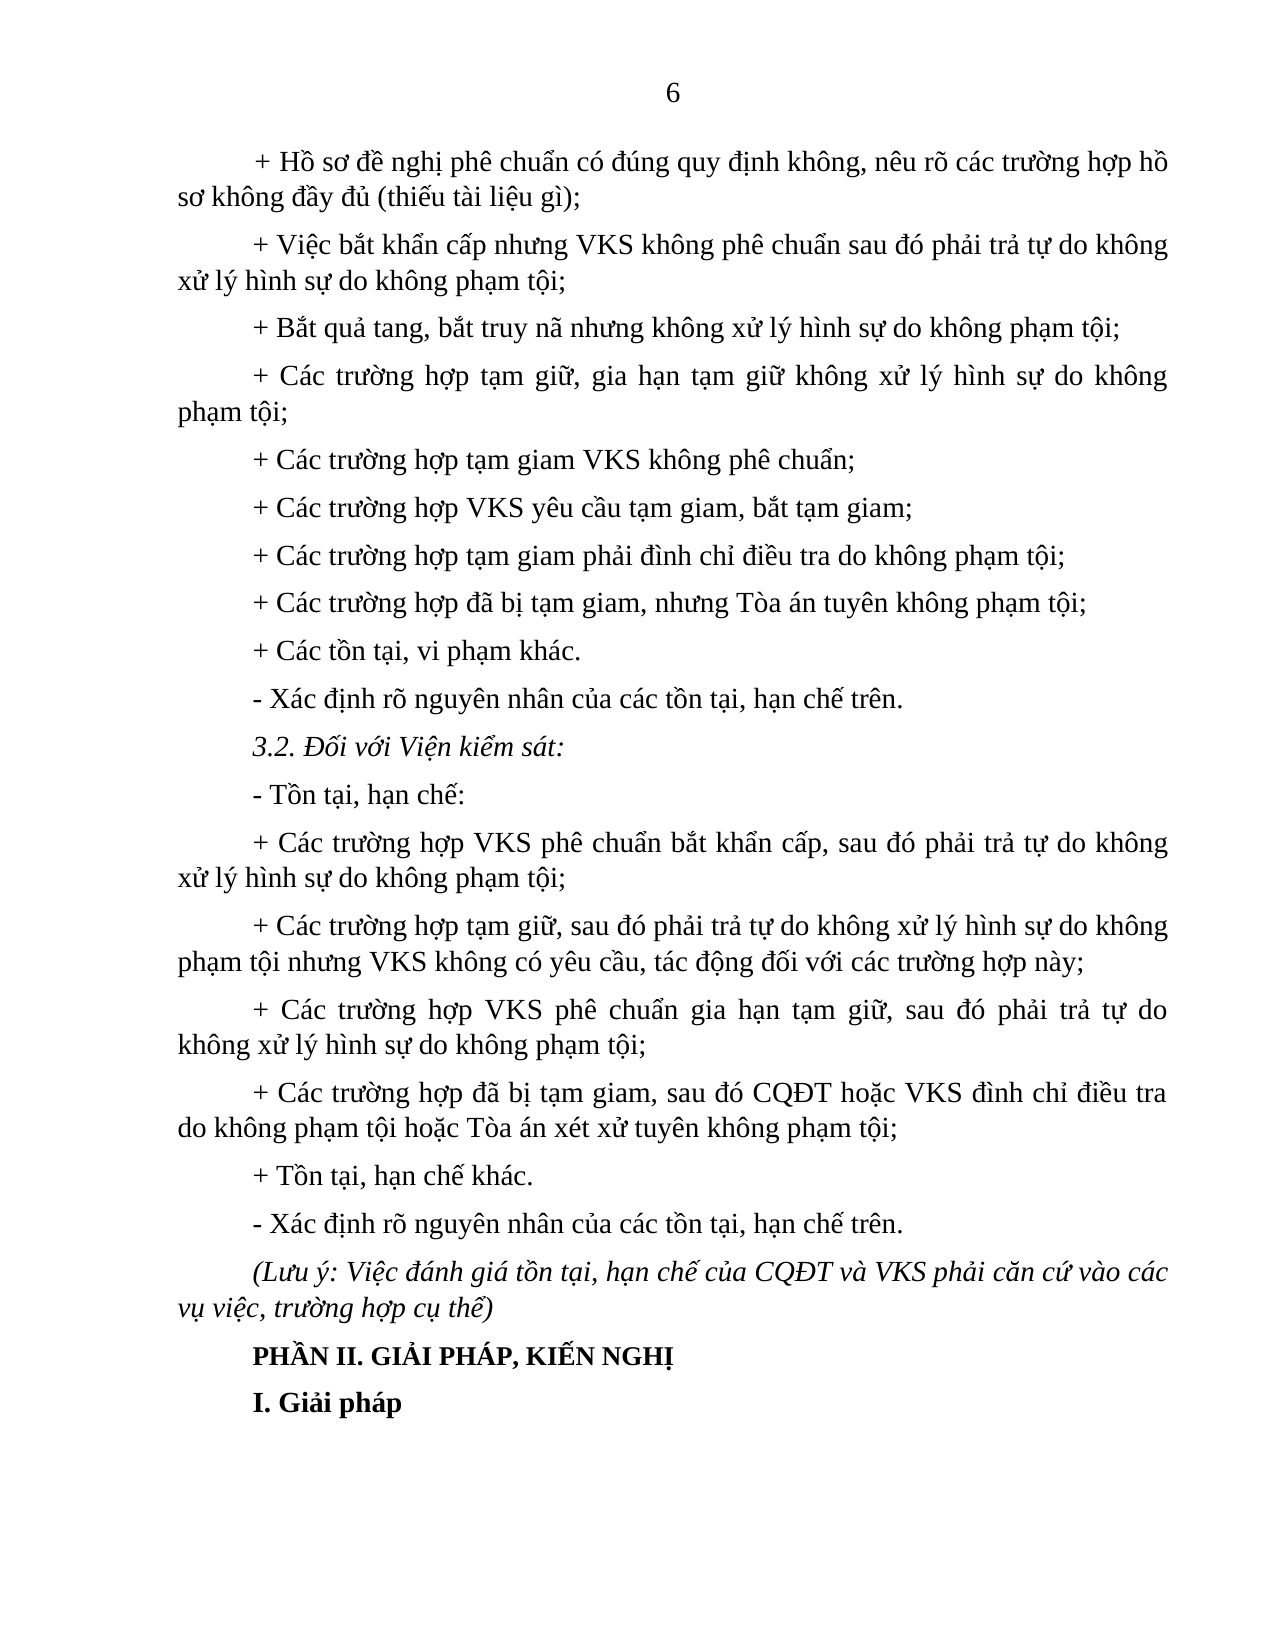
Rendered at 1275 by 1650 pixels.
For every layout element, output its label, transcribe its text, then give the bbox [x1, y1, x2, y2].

text + Các trường hợp tạm giữ, gia hạn tạm giữ không xử lý hình sự do không phạm tội; [177, 357, 1169, 427]
text - Xác định rõ nguyên nhân của các tồn tại, hạn chế trên. [177, 679, 1169, 715]
text + Các trường hợp tạm giữ, sau đó phải trả tự do không xử lý hình sự do không phạm tội nhưng VKS không có yêu cầu, tác động đối với các trường hợp này; [177, 907, 1169, 977]
text + Các trường hợp VKS phê chuẩn bắt khẩn cấp, sau đó phải trả tự do không xử lý hình sự do không phạm tội; [177, 823, 1169, 894]
text - Xác định rõ nguyên nhân của các tồn tại, hạn chế trên. [177, 1204, 1169, 1240]
text + Các trường hợp tạm giam phải đình chỉ điều tra do không phạm tội; [177, 536, 1169, 571]
text + Tồn tại, hạn chế khác. [177, 1157, 1169, 1192]
text - Tồn tại, hạn chế: [177, 775, 1169, 811]
text + Hồ sơ đề nghị phê chuẩn có đúng quy định không, nêu rõ các trường hợp hồ sơ không đầy đủ (thiếu tài liệu gì); [177, 142, 1169, 213]
text + Các trường hợp đã bị tạm giam, sau đó CQĐT hoặc VKS đình chỉ điều tra do không phạm tội hoặc Tòa án xét xử tuyên không phạm tội; [177, 1073, 1169, 1144]
text PHẦN II. GIẢI PHÁP, KIẾN NGHỊ [177, 1336, 1169, 1371]
text + Các tồn tại, vi phạm khác. [177, 632, 1169, 667]
text + Các trường hợp VKS phê chuẩn gia hạn tạm giữ, sau đó phải trả tự do không xử lý hình sự do không phạm tội; [177, 990, 1169, 1061]
text + Các trường hợp VKS yêu cầu tạm giam, bắt tạm giam; [177, 488, 1169, 523]
text 3.2. Đối với Viện kiểm sát: [177, 727, 1169, 763]
text + Các trường hợp tạm giam VKS không phê chuẩn; [177, 440, 1169, 475]
text + Việc bắt khẩn cấp nhưng VKS không phê chuẩn sau đó phải trả tự do không xử lý hình sự do không phạm tội; [177, 225, 1169, 296]
text (Lưu ý: Việc đánh giá tồn tại, hạn chế của CQĐT và VKS phải căn cứ vào các vụ việc, trường hợp cụ thể) [177, 1252, 1169, 1323]
text + Các trường hợp đã bị tạm giam, nhưng Tòa án tuyên không phạm tội; [177, 584, 1169, 619]
text I. Giải pháp [177, 1384, 1169, 1419]
text + Bắt quả tang, bắt truy nã nhưng không xử lý hình sự do không phạm tội; [177, 309, 1169, 344]
